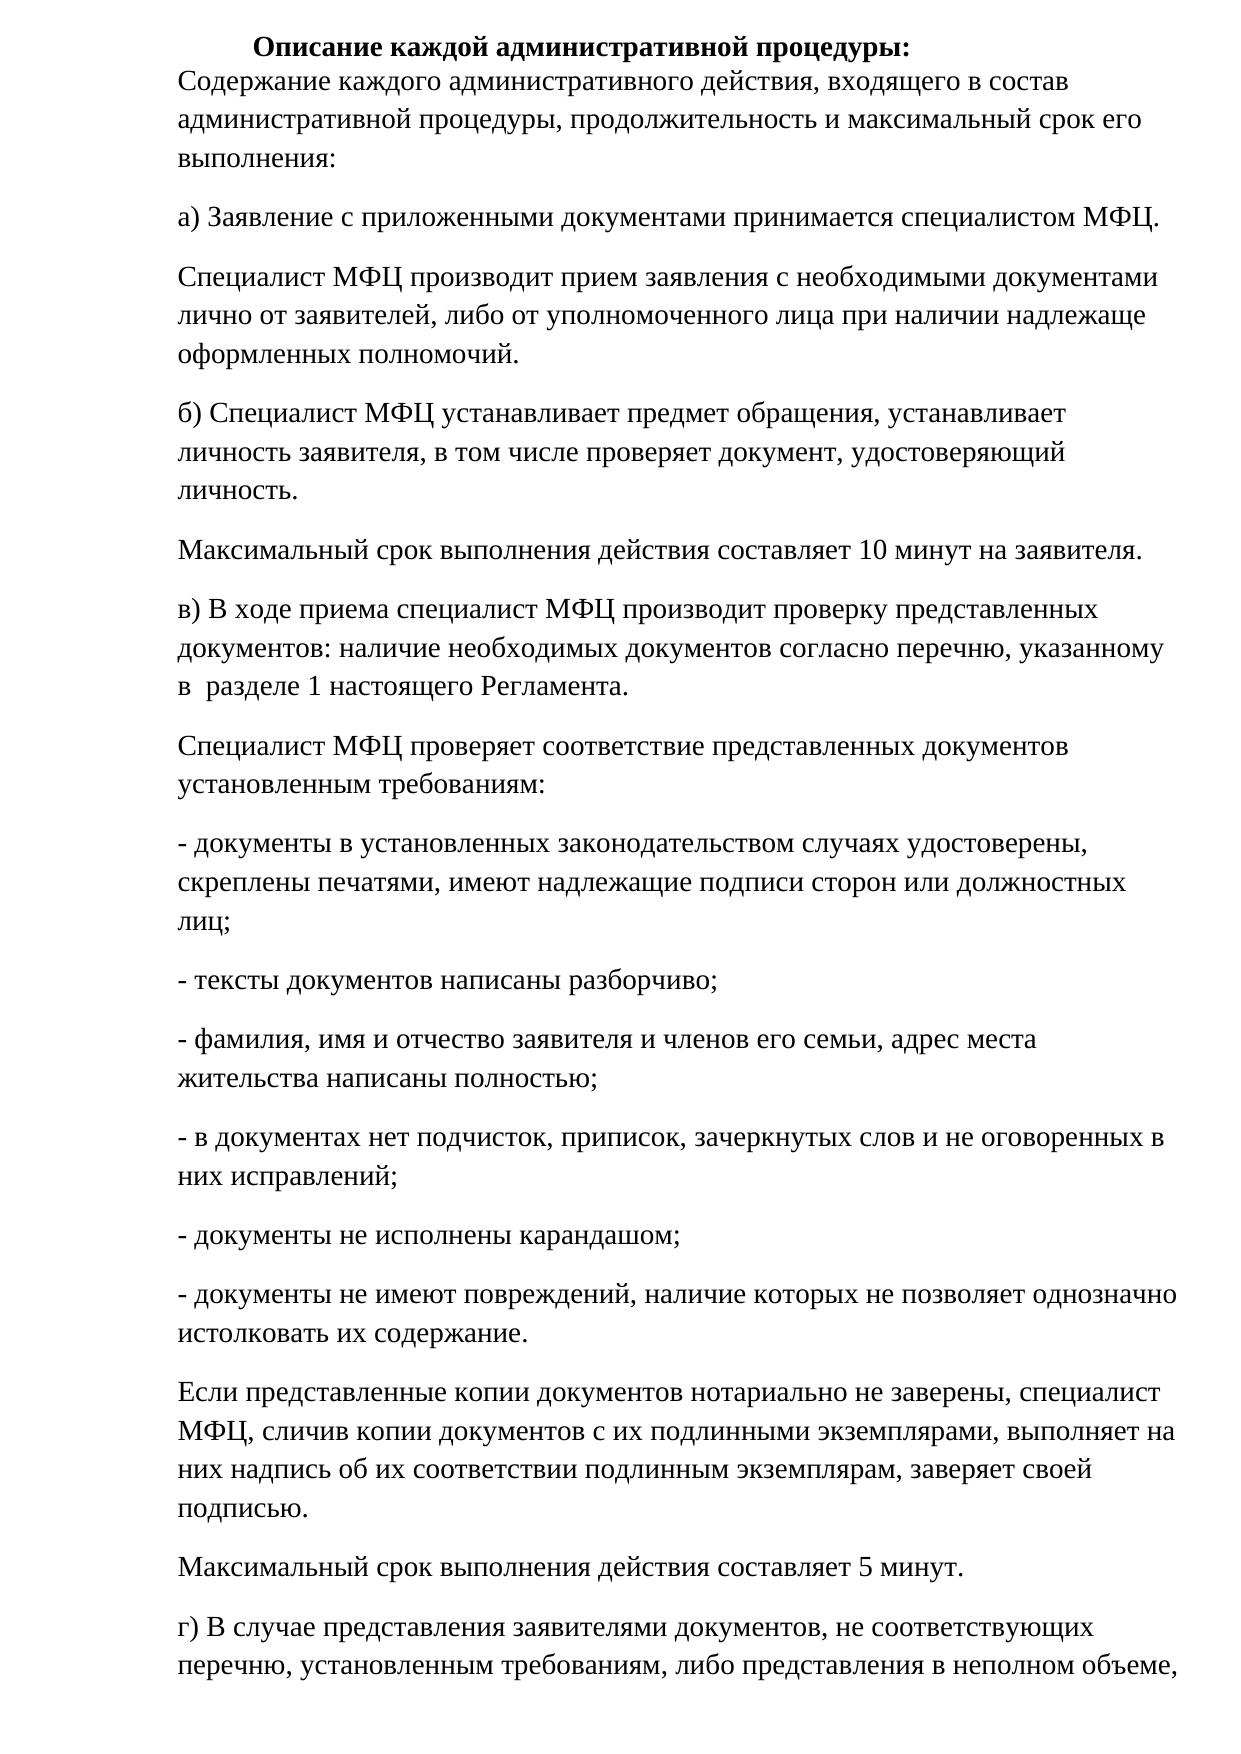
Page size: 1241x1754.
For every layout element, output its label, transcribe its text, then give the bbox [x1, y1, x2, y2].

text в) В ходе приема специалист МФЦ производит проверку представленных документов: наличие необходимых документов согласно перечню, указанному в разделе 1 настоящего Регламента. [177, 591, 1181, 702]
text - в документах нет подчисток, приписок, зачеркнутых слов и не оговоренных в них исправлений; [177, 1119, 1181, 1191]
text Специалист МФЦ производит прием заявления с необходимыми документами лично от заявителей, либо от уполномоченного лица при наличии надлежаще оформленных полномочий. [177, 259, 1181, 369]
text - документы в установленных законодательством случаях удостоверены, скреплены печатями, имеют надлежащие подписи сторон или должностных лиц; [177, 826, 1181, 936]
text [177, 1609, 1181, 1681]
text Описание каждой административной процедуры: [177, 29, 1181, 63]
text Содержание каждого административного действия, входящего в состав административной процедуры, продолжительность и максимальный срок его выполнения: [177, 63, 1181, 174]
text б) Специалист МФЦ устанавливает предмет обращения, устанавливает личность заявителя, в том числе проверяет документ, удостоверяющий личность. [177, 395, 1181, 506]
text Максимальный срок выполнения действия составляет 10 минут на заявителя. [177, 532, 1181, 565]
text а) Заявление с приложенными документами принимается специалистом МФЦ. [177, 199, 1181, 233]
text - фамилия, имя и отчество заявителя и членов его семьи, адрес места жительства написаны полностью; [177, 1021, 1181, 1093]
text - документы не имеют повреждений, наличие которых не позволяет однозначно истолковать их содержание. [177, 1277, 1181, 1349]
text - тексты документов написаны разборчиво; [177, 962, 1181, 996]
text - документы не исполнены карандашом; [177, 1217, 1181, 1251]
text Если представленные копии документов нотариально не заверены, специалист МФЦ, сличив копии документов с их подлинными экземплярами, выполняет на них надпись об их соответствии подлинным экземплярам, заверяет своей подписью. [177, 1374, 1181, 1524]
text Специалист МФЦ проверяет соответствие представленных документов установленным требованиям: [177, 728, 1181, 800]
text Максимальный срок выполнения действия составляет 5 минут. [177, 1549, 1181, 1583]
